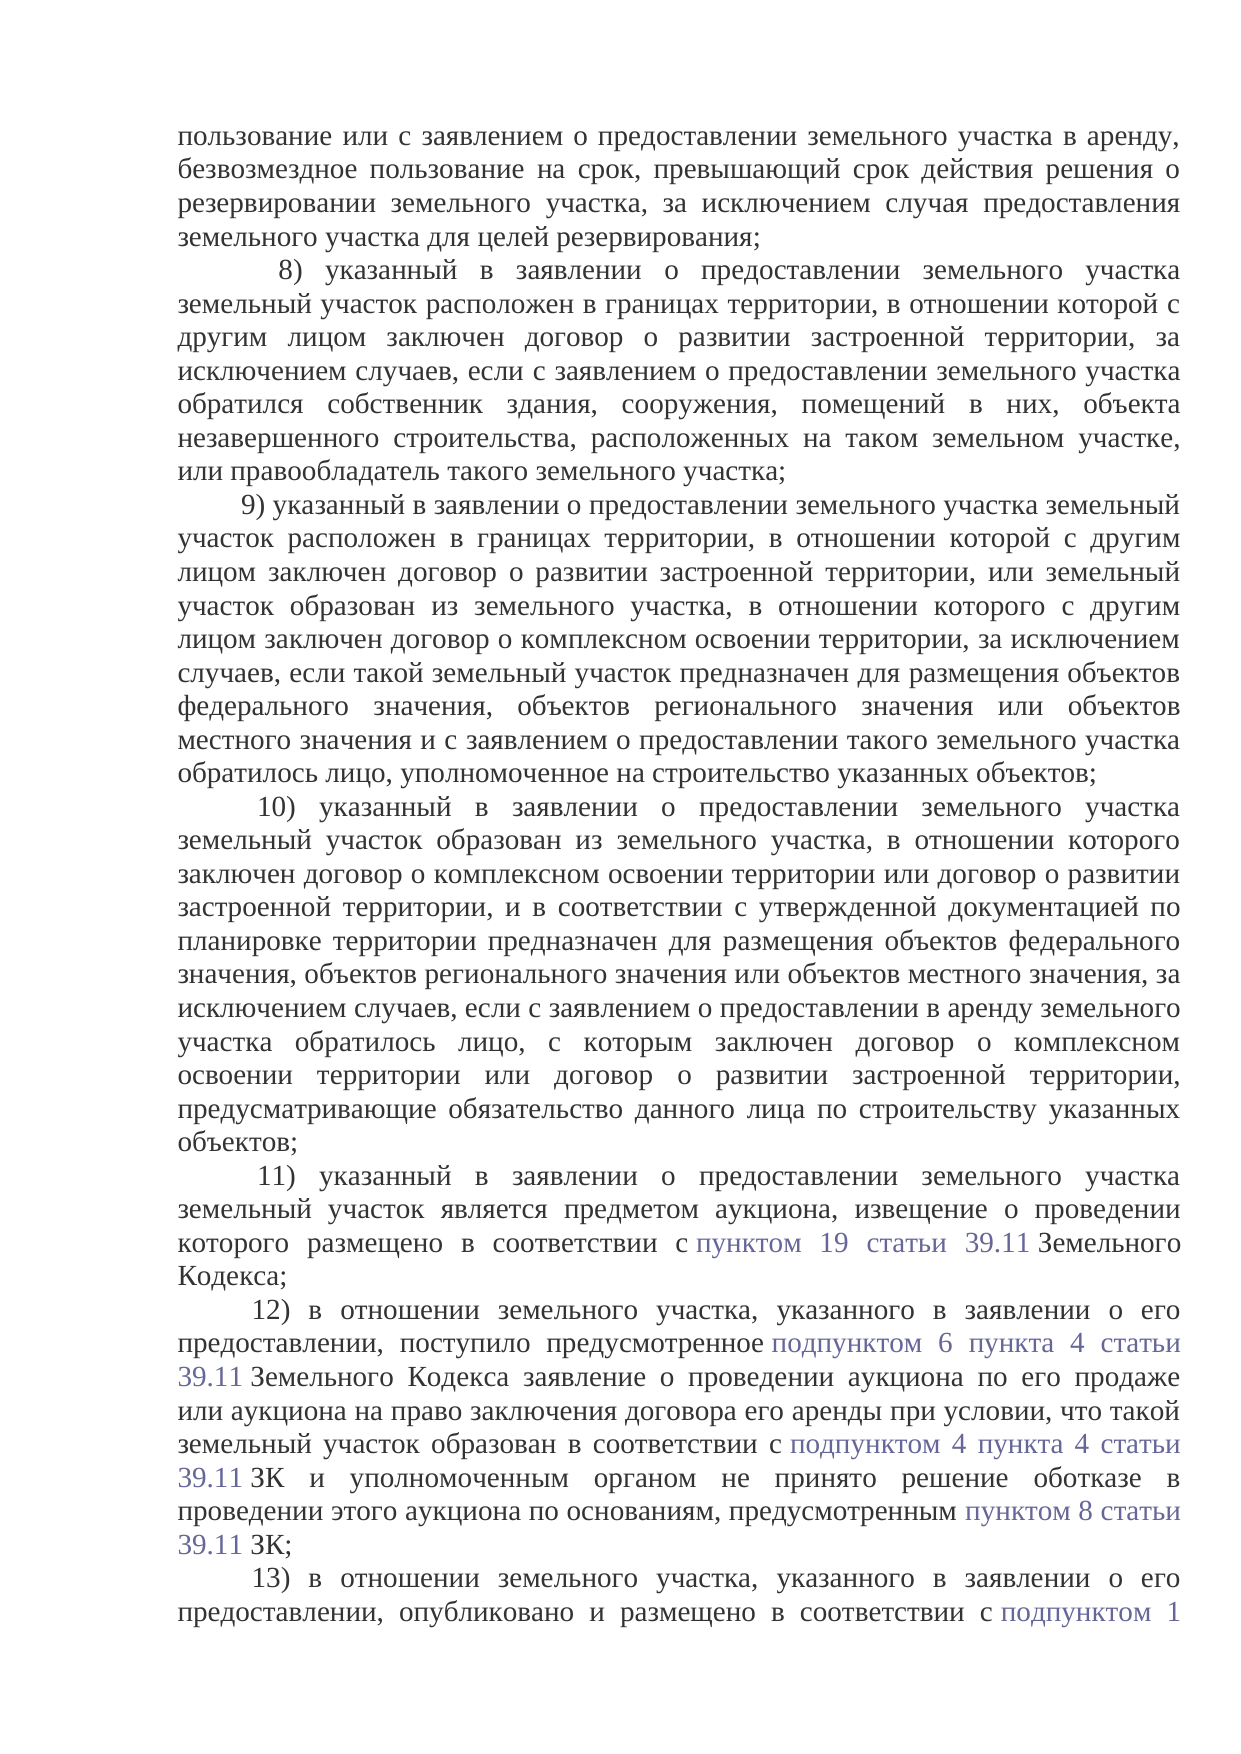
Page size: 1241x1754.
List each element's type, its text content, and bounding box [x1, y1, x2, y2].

text 11) указанный в заявлении о предоставлении земельного участка земельный участок является предметом аукциона, извещение о проведении которого размещено в соответствии с пунктом 19 статьи 39.11 Земельного Кодекса; [177, 1158, 1181, 1292]
text 10) указанный в заявлении о предоставлении земельного участка земельный участок образован из земельного участка, в отношении которого заключен договор о комплексном освоении территории или договор о развитии застроенной территории, и в соответствии с утвержденной документацией по планировке территории предназначен для размещения объектов федерального значения, объектов регионального значения или объектов местного значения, за исключением случаев, если с заявлением о предоставлении в аренду земельного участка обратилось лицо, с которым заключен договор о комплексном освоении территории или договор о развитии застроенной территории, предусматривающие обязательство данного лица по строительству указанных объектов; [177, 789, 1181, 1158]
text 12) в отношении земельного участка, указанного в заявлении о его предоставлении, поступило предусмотренное подпунктом 6 пункта 4 статьи 39.11 Земельного Кодекса заявление о проведении аукциона по его продаже или аукциона на право заключения договора его аренды при условии, что такой земельный участок образован в соответствии с подпунктом 4 пункта 4 статьи 39.11 ЗК и уполномоченным органом не принято решение оботказе в проведении этого аукциона по основаниям, предусмотренным пунктом 8 статьи 39.11 ЗК; [177, 1292, 1181, 1560]
text 8) указанный в заявлении о предоставлении земельного участка земельный участок расположен в границах территории, в отношении которой с другим лицом заключен договор о развитии застроенной территории, за исключением случаев, если с заявлением о предоставлении земельного участка обратился собственник здания, сооружения, помещений в них, объекта незавершенного строительства, расположенных на таком земельном участке, или правообладатель такого земельного участка; [177, 252, 1181, 487]
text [177, 118, 1181, 252]
text 9) указанный в заявлении о предоставлении земельного участка земельный участок расположен в границах территории, в отношении которой с другим лицом заключен договор о развитии застроенной территории, или земельный участок образован из земельного участка, в отношении которого с другим лицом заключен договор о комплексном освоении территории, за исключением случаев, если такой земельный участок предназначен для размещения объектов федерального значения, объектов регионального значения или объектов местного значения и с заявлением о предоставлении такого земельного участка обратилось лицо, уполномоченное на строительство указанных объектов; [177, 487, 1181, 789]
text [177, 1560, 1181, 1627]
